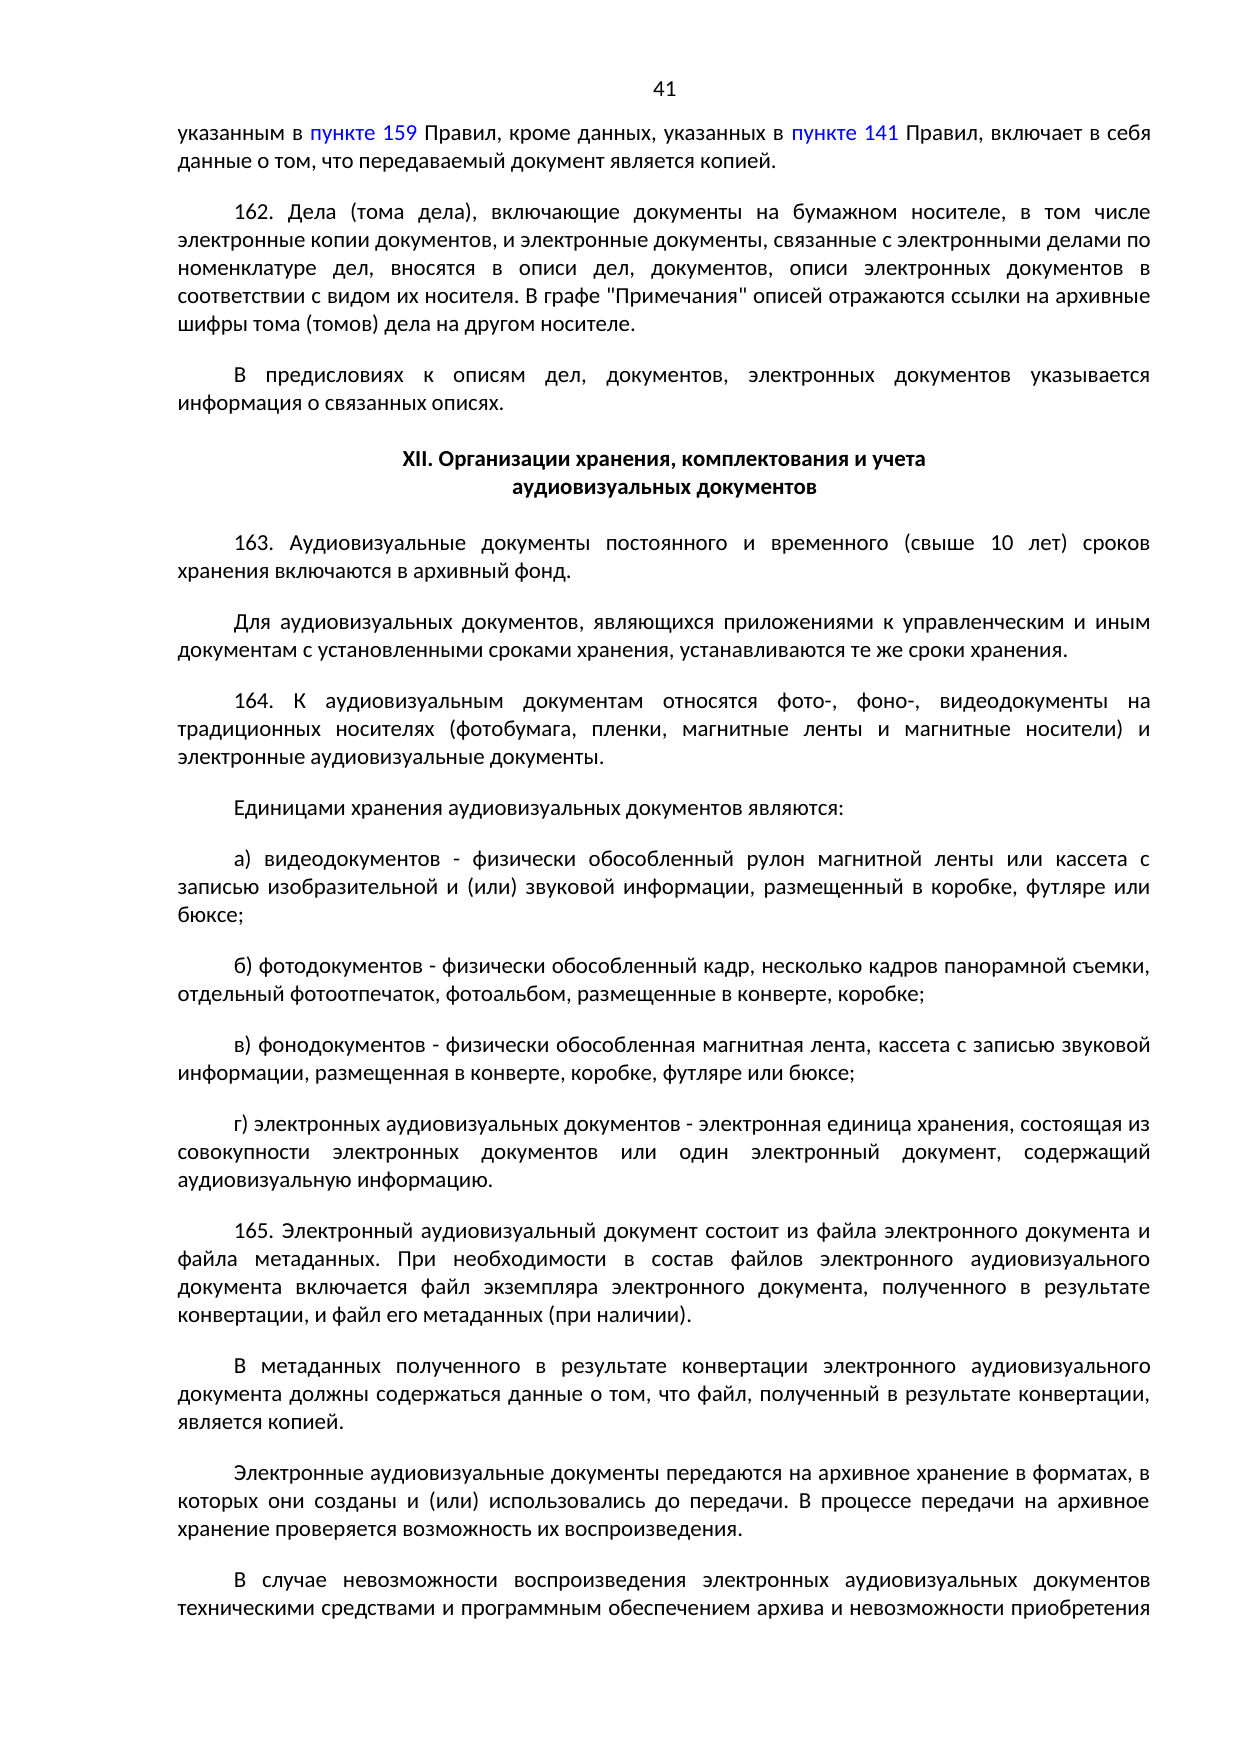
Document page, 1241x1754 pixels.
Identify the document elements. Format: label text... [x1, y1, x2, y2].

text Электронные аудиовизуальные документы передаются на архивное хранение в форматах, в которых они созданы и (или) использовались до передачи. В процессе передачи на архивное хранение проверяется возможность их воспроизведения. [177, 1458, 1152, 1542]
text в) фонодокументов - физически обособленная магнитная лента, кассета с записью звуковой информации, размещенная в конверте, коробке, футляре или бюксе; [177, 1030, 1152, 1086]
text б) фотодокументов - физически обособленный кадр, несколько кадров панорамной съемки, отдельный фотоотпечаток, фотоальбом, размещенные в конверте, коробке; [177, 951, 1152, 1007]
title XII. Организации хранения, комплектования и учета [177, 444, 1152, 472]
text 165. Электронный аудиовизуальный документ состоит из файла электронного документа и файла метаданных. При необходимости в состав файлов электронного аудиовизуального документа включается файл экземпляра электронного документа, полученного в результате конвертации, и файл его метаданных (при наличии). [177, 1216, 1152, 1328]
text 164. К аудиовизуальным документам относятся фото-, фоно-, видеодокументы на традиционных носителях (фотобумага, пленки, магнитные ленты и магнитные носители) и электронные аудиовизуальные документы. [177, 686, 1152, 770]
text г) электронных аудиовизуальных документов - электронная единица хранения, состоящая из совокупности электронных документов или один электронный документ, содержащий аудиовизуальную информацию. [177, 1109, 1152, 1193]
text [177, 118, 1152, 174]
text Для аудиовизуальных документов, являющихся приложениями к управленческим и иным документам с установленными сроками хранения, устанавливаются те же сроки хранения. [177, 607, 1152, 663]
text 162. Дела (тома дела), включающие документы на бумажном носителе, в том числе электронные копии документов, и электронные документы, связанные с электронными делами по номенклатуре дел, вносятся в описи дел, документов, описи электронных документов в соответствии с видом их носителя. В графе "Примечания" описей отражаются ссылки на архивные шифры тома (томов) дела на другом носителе. [177, 197, 1152, 337]
text Единицами хранения аудиовизуальных документов являются: [177, 793, 1152, 821]
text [177, 1565, 1152, 1621]
text В предисловиях к описям дел, документов, электронных документов указывается информация о связанных описях. [177, 360, 1152, 416]
text а) видеодокументов - физически обособленный рулон магнитной ленты или кассета с записью изобразительной и (или) звуковой информации, размещенный в коробке, футляре или бюксе; [177, 844, 1152, 928]
title аудиовизуальных документов [177, 472, 1152, 500]
text В метаданных полученного в результате конвертации электронного аудиовизуального документа должны содержаться данные о том, что файл, полученный в результате конвертации, является копией. [177, 1351, 1152, 1435]
text 163. Аудиовизуальные документы постоянного и временного (свыше 10 лет) сроков хранения включаются в архивный фонд. [177, 528, 1152, 584]
